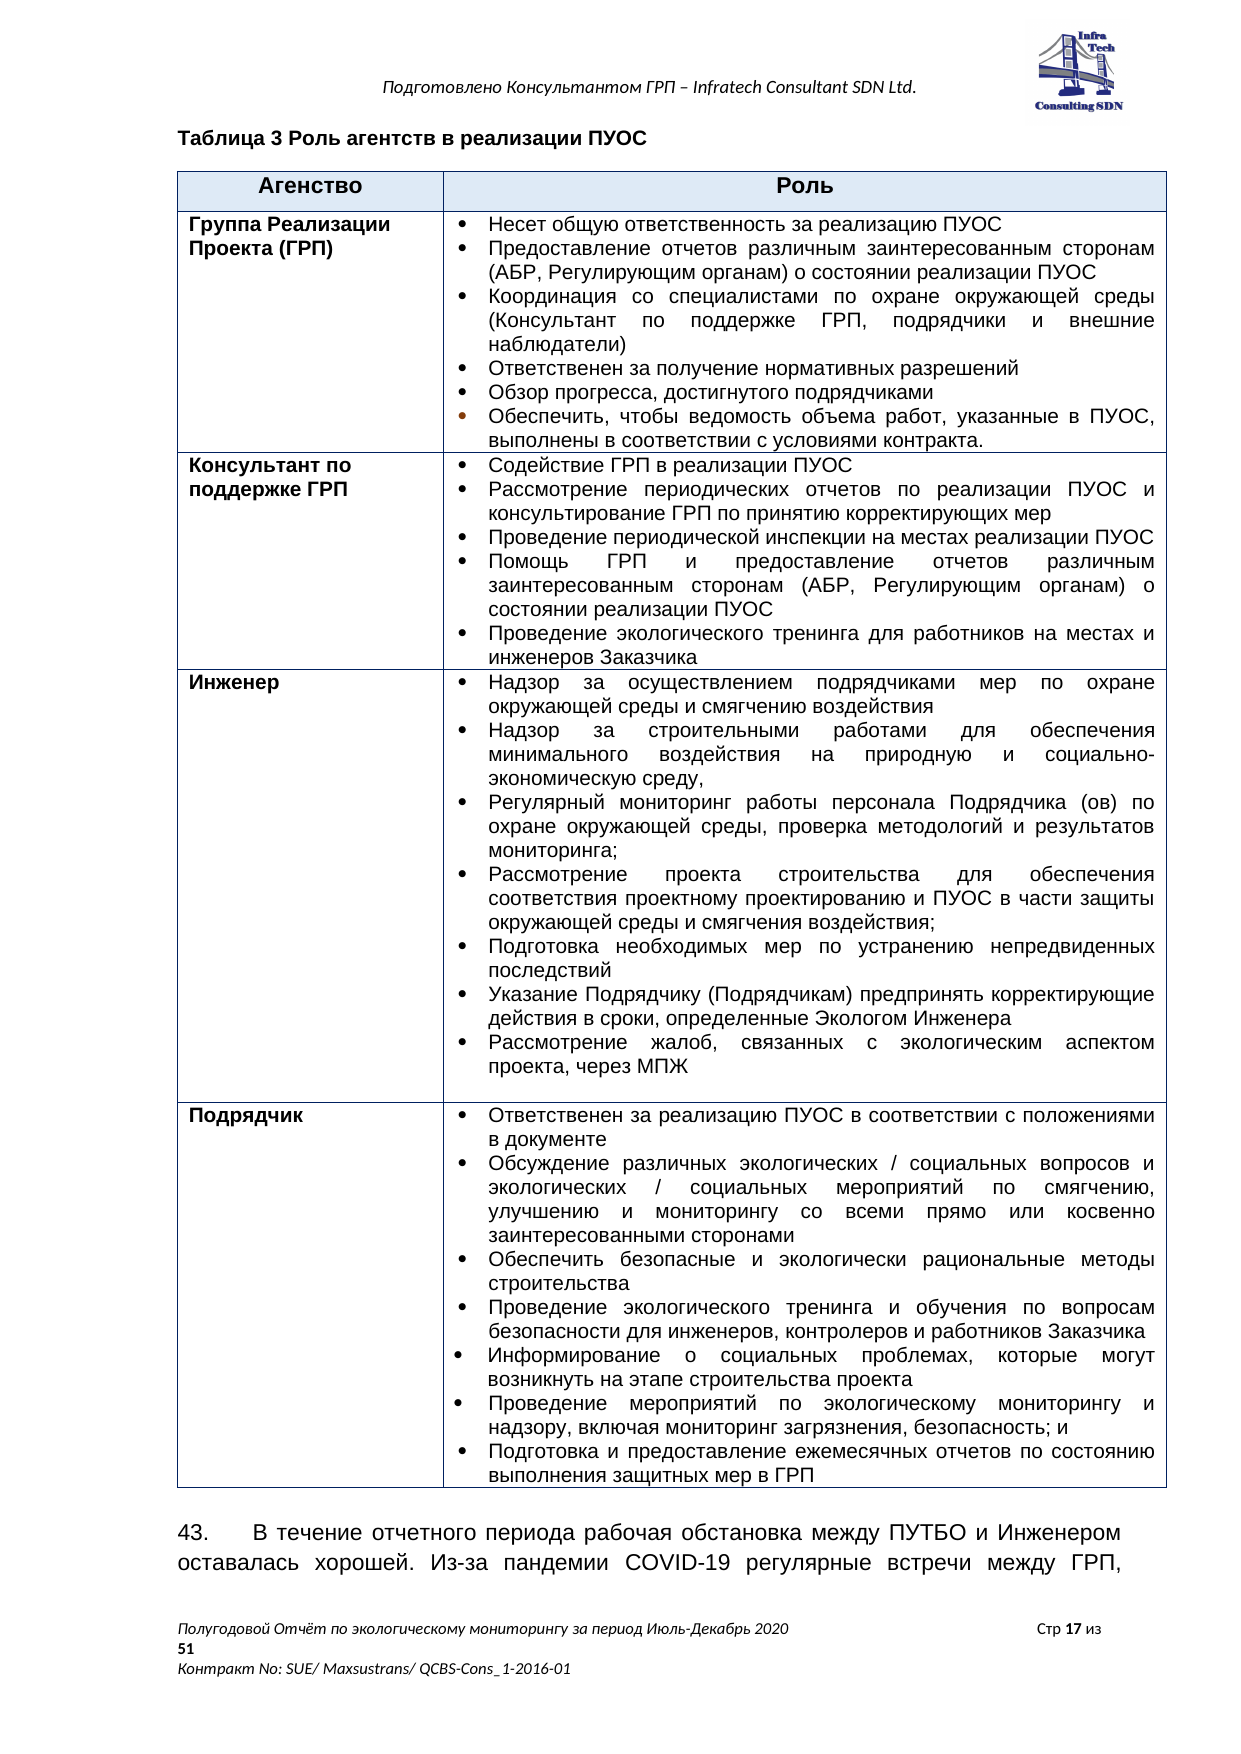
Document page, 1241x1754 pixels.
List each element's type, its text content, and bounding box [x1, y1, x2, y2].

table_cell Подрядчик [178, 1103, 443, 1487]
picture [1025, 19, 1131, 126]
table_cell Инженер [178, 670, 443, 1102]
table_cell Группа Реализации Проекта (ГРП) [178, 212, 443, 452]
table_cell Надзор за осуществлением подрядчиками мер по охране окружающей среды и смягчению воздействия Надзор за строительными работами для обеспечения минимального воздействия на природную и социально-экономическую среду, Регулярный мониторинг работы персонала Подрядчика (ов) по охране окружающей среды, проверка методологий и результатов мониторинга; Рассмотрение проекта строительства для обеспечения соответствия проектному проектированию и ПУОС в части защиты окружающей среды и смягчения воздействия; Подготовка необходимых мер по устранению непредвиденных последствий Указание Подрядчику (Подрядчикам) предпринять корректирующие действия в сроки, определенные Экологом Инженера Рассмотрение жалоб, связанных с экологическим аспектом проекта, через МПЖ [444, 670, 1166, 1102]
table_cell Ответственен за реализацию ПУОС в соответствии с положениями в документе Обсуждение различных экологических / социальных вопросов и экологических / социальных мероприятий по смягчению, улучшению и мониторингу со всеми прямо или косвенно заинтересованными сторонами Обеспечить безопасные и экологически рациональные методы строительства Проведение экологического тренинга и обучения по вопросам безопасности для инженеров, контролеров и работников Заказчика Информирование о социальных проблемах, которые могут возникнуть на этапе строительства проекта Проведение мероприятий по экологическому мониторингу и надзору, включая мониторинг загрязнения, безопасность; и Подготовка и предоставление ежемесячных отчетов по состоянию выполнения защитных мер в ГРП [444, 1103, 1166, 1487]
text Таблица 3 Роль агентств в реализации ПУОС [177, 126, 1122, 150]
table_cell Консультант по поддержке ГРП [178, 453, 443, 669]
table_cell Содействие ГРП в реализации ПУОС Рассмотрение периодических отчетов по реализации ПУОС и консультирование ГРП по принятию корректирующих мер Проведение периодической инспекции на местах реализации ПУОС Помощь ГРП и предоставление отчетов различным заинтересованным сторонам (АБР, Регулирующим органам) о состоянии реализации ПУОС Проведение экологического тренинга для работников на местах и инженеров Заказчика [444, 453, 1166, 669]
table_cell Несет общую ответственность за реализацию ПУОС Предоставление отчетов различным заинтересованным сторонам (АБР, Регулирующим органам) о состоянии реализации ПУОС Координация со специалистами по охране окружающей среды (Консультант по поддержке ГРП, подрядчики и внешние наблюдатели) Ответственен за получение нормативных разрешений Обзор прогресса, достигнутого подрядчиками Обеспечить, чтобы ведомость объема работ, указанные в ПУОС, выполнены в соответствии с условиями контракта. [444, 212, 1166, 452]
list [177, 1518, 1122, 1575]
table_header Роль [444, 172, 1166, 211]
table_header Агенство [178, 172, 443, 211]
